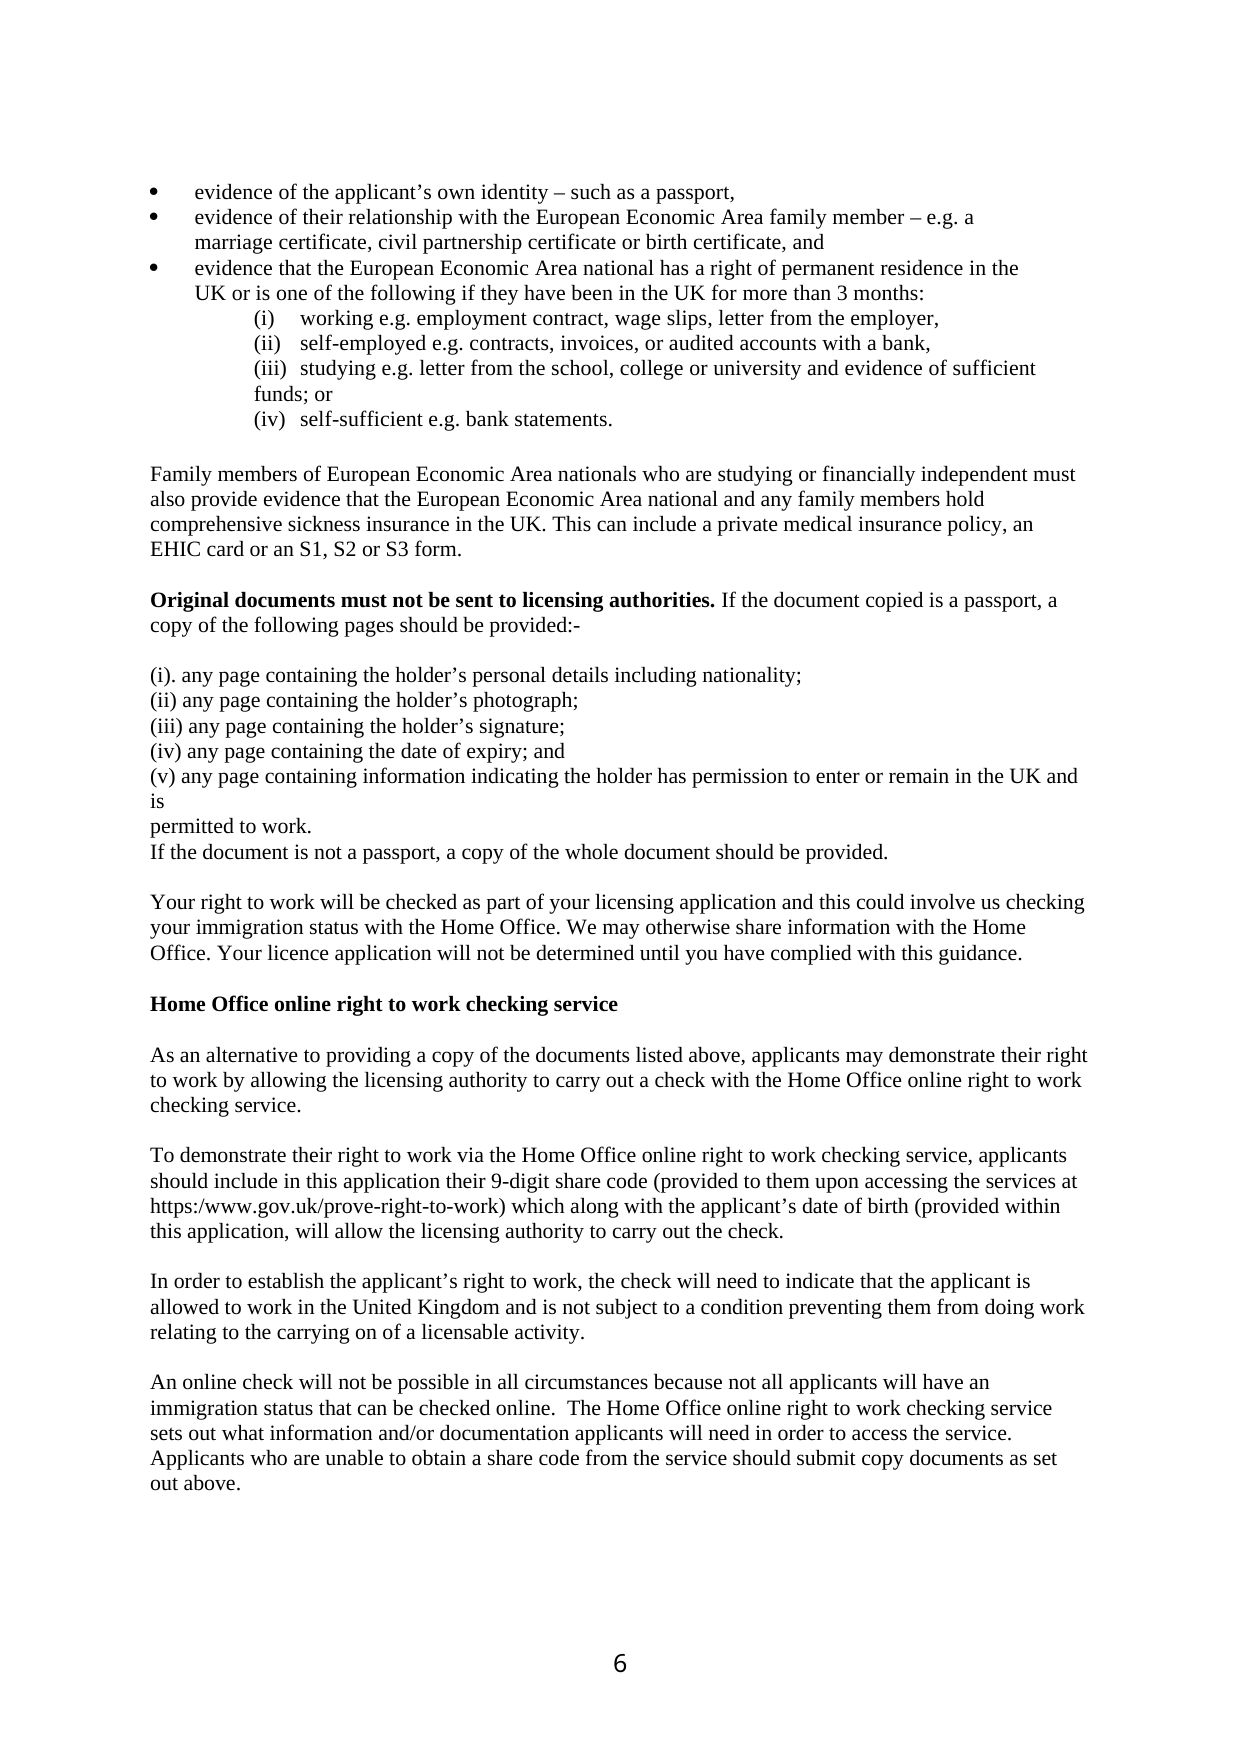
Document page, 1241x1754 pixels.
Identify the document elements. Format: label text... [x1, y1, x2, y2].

list (iii) studying e.g. letter from the school, college or university and evidence of sufficient funds; or [253, 355, 1090, 406]
list Home Office online right to work checking service [150, 991, 1090, 1016]
list (i) working e.g. employment contract, wage slips, letter from the employer, [253, 305, 1090, 330]
text (i). any page containing the holder’s personal details including nationality; [150, 662, 1090, 687]
list An online check will not be possible in all circumstances because not all applicants will have an immigration status that can be checked online. The Home Office online right to work checking service sets out what information and/or documentation applicants will need in order to access the service. Applicants who are unable to obtain a share code from the service should submit copy documents as set out above. [150, 1369, 1090, 1495]
list (ii) self-employed e.g. contracts, invoices, or audited accounts with a bank, [253, 330, 1090, 355]
text (iv) any page containing the date of expiry; and [150, 738, 1090, 763]
list In order to establish the applicant’s right to work, the check will need to indicate that the applicant is allowed to work in the United Kingdom and is not subject to a condition preventing them from doing work relating to the carrying on of a licensable activity. [150, 1268, 1090, 1344]
list Your right to work will be checked as part of your licensing application and this could involve us checking your immigration status with the Home Office. We may otherwise share information with the Home Office. Your licence application will not be determined until you have complied with this guidance. [150, 889, 1090, 965]
list (iv) self-sufficient e.g. bank statements. [253, 406, 1090, 431]
list As an alternative to providing a copy of the documents listed above, applicants may demonstrate their right to work by allowing the licensing authority to carry out a check with the Home Office online right to work checking service. [150, 1042, 1090, 1117]
list To demonstrate their right to work via the Home Office online right to work checking service, applicants should include in this application their 9-digit share code (provided to them upon accessing the services at https:/www.gov.uk/prove-right-to-work) which along with the applicant’s date of birth (provided within this application, will allow the licensing authority to carry out the check. [150, 1142, 1090, 1243]
text (iii) any page containing the holder’s signature; [150, 713, 1090, 738]
list evidence that the European Economic Area national has a right of permanent residence in the UK or is one of the following if they have been in the UK for more than 3 months: [150, 254, 1048, 305]
text Original documents must not be sent to licensing authorities. If the document copied is a passport, a copy of the following pages should be provided:- [150, 587, 1090, 637]
text (v) any page containing information indicating the holder has permission to enter or remain in the UK and is [150, 763, 1090, 813]
list evidence of their relationship with the European Economic Area family member – e.g. a marriage certificate, civil partnership certificate or birth certificate, and [150, 204, 1048, 254]
list permitted to work. [150, 813, 1090, 839]
list If the document is not a passport, a copy of the whole document should be provided. [150, 839, 1090, 864]
text (ii) any page containing the holder’s photograph; [150, 687, 1090, 713]
text Family members of European Economic Area nationals who are studying or financially independent must also provide evidence that the European Economic Area national and any family members hold comprehensive sickness insurance in the UK. This can include a private medical insurance policy, an EHIC card or an S1, S2 or S3 form. [150, 461, 1090, 562]
list evidence of the applicant’s own identity – such as a passport, [150, 179, 1048, 204]
